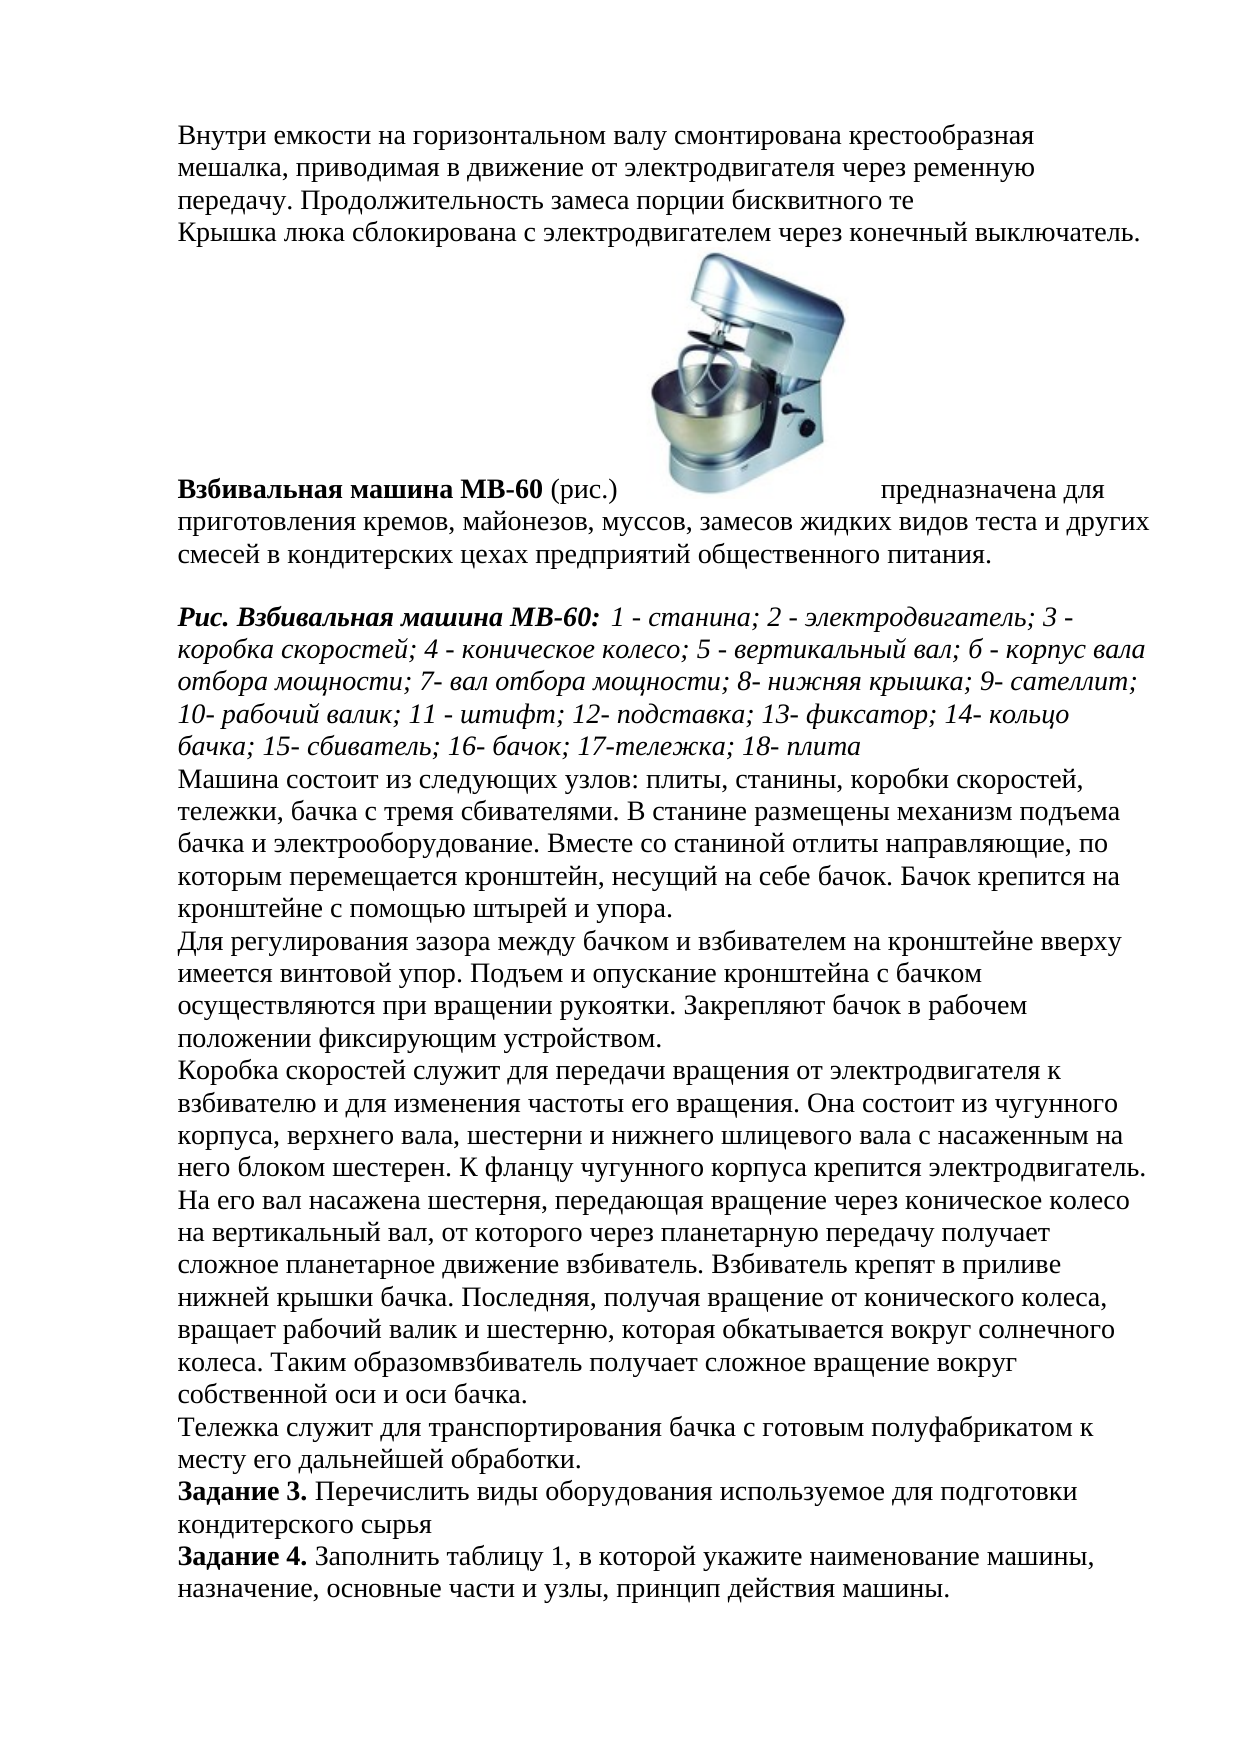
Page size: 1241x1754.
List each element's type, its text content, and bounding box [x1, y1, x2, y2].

text Коробка скоростей служит для передачи вращения от электродвигателя к взбивателю и для изменения частоты его вращения. Она состоит из чугунного корпуса, верхнего вала, шестерни и нижнего шлицевого вала с насаженным на него блоком шестерен. К фланцу чугунного корпуса крепится электродвигатель. На его вал насажена шестерня, передающая вращение через коническое колесо на вертикальный вал, от которого через планетарную передачу получает сложное планетарное движение взбиватель. Взбиватель крепят в приливе нижней крышки бачка. Последняя, получая вращение от конического колеса, вращает рабочий валик и шестерню, которая обкатывается вокруг солнечного колеса. Таким образомвзбиватель получает сложное вращение вокруг собственной оси и оси бачка. [177, 1053, 1152, 1409]
picture [622, 247, 874, 499]
text Для регулирования зазора между бачком и взбивателем на кронштейне вверху имеется винтовой упор. Подъем и опускание кронштейна с бачком осуществляются при вращении рукоятки. Закрепляют бачок в рабочем положении фиксирующим устройством. [177, 924, 1152, 1053]
text Задание 4. Заполнить таблицу 1, в которой укажите наименование машины, назначение, основные части и узлы, принцип действия машины. [177, 1539, 1152, 1604]
text Взбивальная машина МВ-60 (рис.) предназначена для приготовления кремов, майонезов, муссов, замесов жидких видов теста и других смесей в кондитерских цехах предприятий общественного питания. [177, 248, 1152, 569]
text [177, 118, 1152, 215]
text Задание 3. Перечислить виды оборудования используемое для подготовки кондитерского сырья [177, 1474, 1152, 1539]
text Рис. Взбивальная машина МВ-60: 1 - станина; 2 - электродвигатель; 3 - коробка скоростей; 4 - коническое колесо; 5 - вертикальный вал; б - корпус вала отбора мощности; 7- вал отбора мощности; 8- нижняя крышка; 9- сателлит; 10- рабочий валик; 11 - штифт; 12- подставка; 13- фиксатор; 14- кольцо бачка; 15- сбиватель; 16- бачок; 17-тележка; 18- плита [177, 600, 1152, 762]
text Тележка служит для транспортирования бачка с готовым полуфабрикатом к месту его дальнейшей обработки. [177, 1409, 1152, 1474]
text Машина состоит из следующих узлов: плиты, станины, коробки скоростей, тележки, бачка с тремя сбивателями. В станине размещены механизм подъема бачка и электрооборудование. Вместе со станиной отлиты направляющие, по которым перемещается кронштейн, несущий на себе бачок. Бачок крепится на кронштейне с помощью штырей и упора. [177, 762, 1152, 924]
text Крышка люка сблокирована с электродвигателем через конечный выключатель. [177, 215, 1152, 248]
